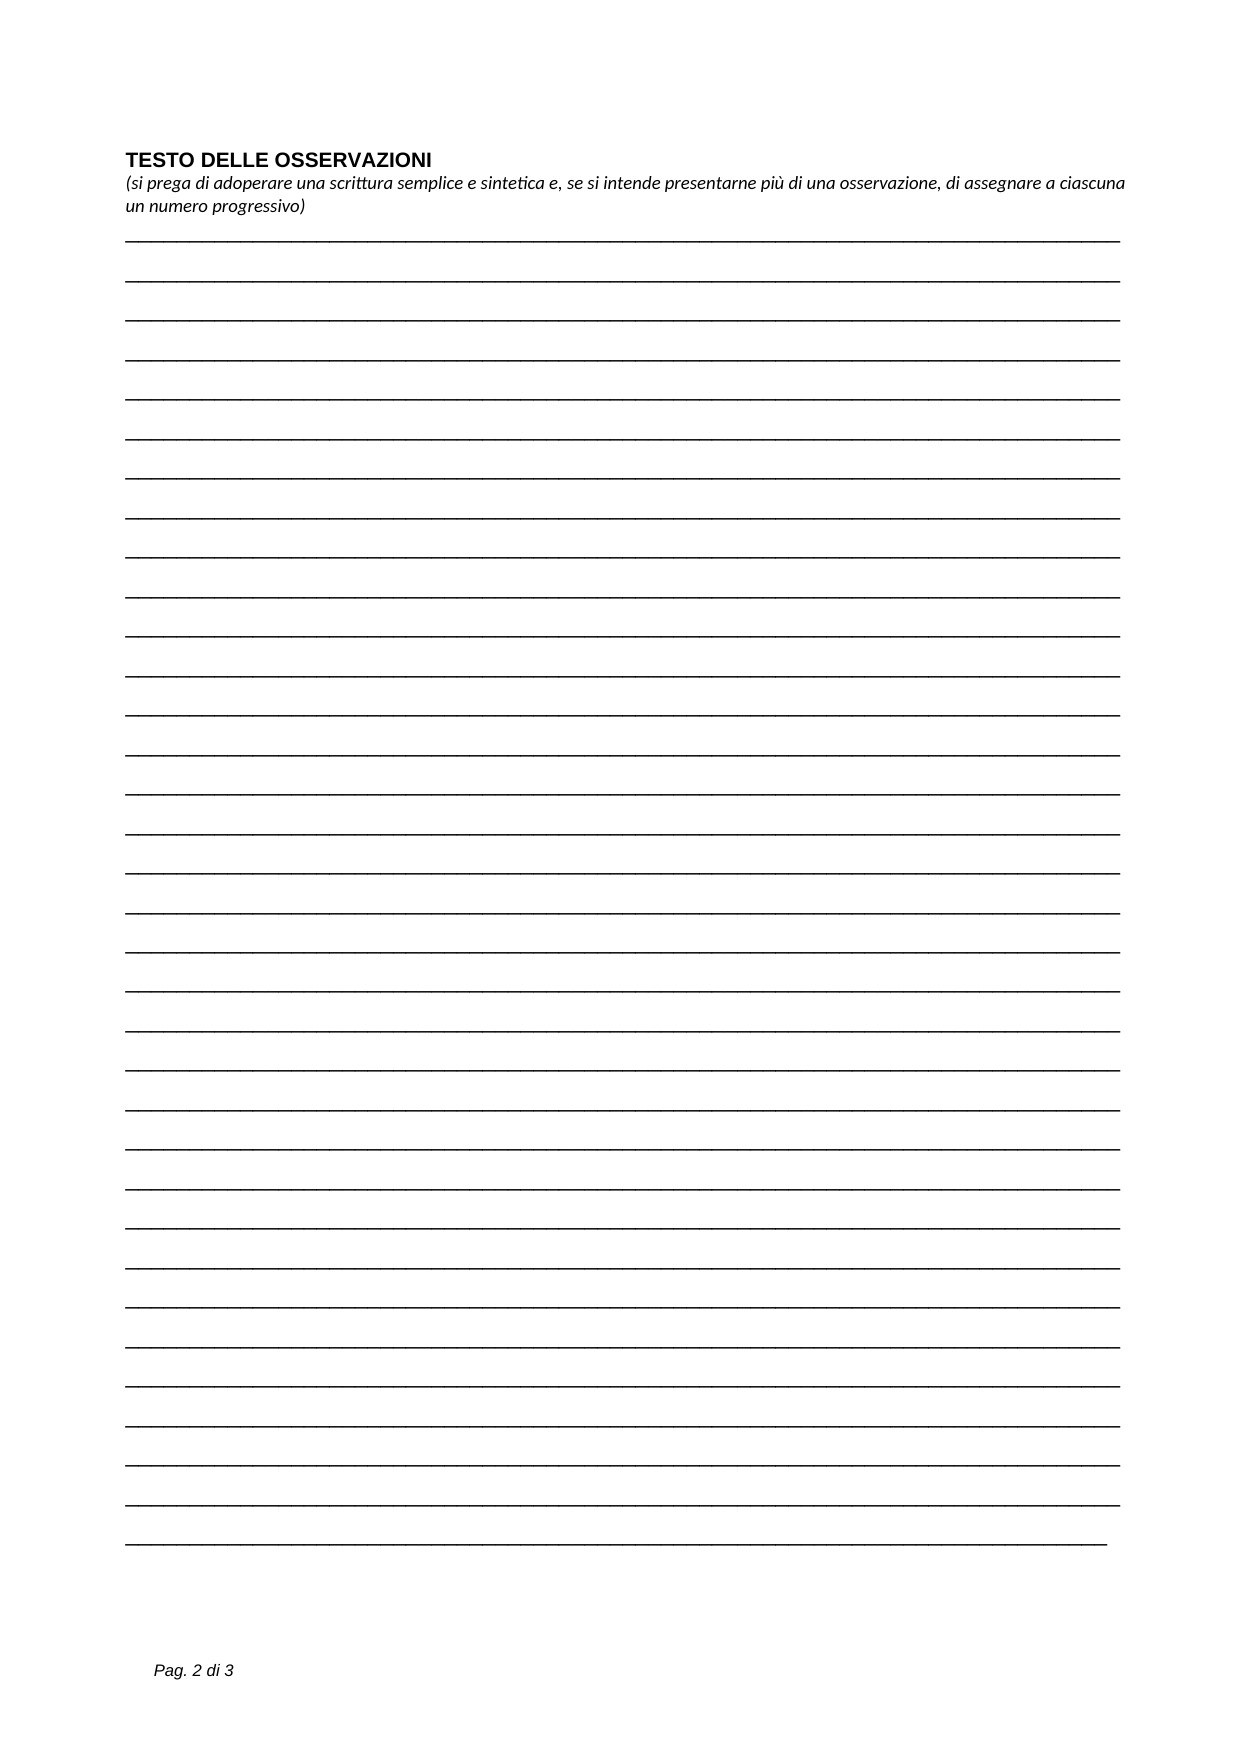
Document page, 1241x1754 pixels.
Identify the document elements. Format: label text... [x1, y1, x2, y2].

table_header TESTO DELLE OSSERVAZIONI (si prega di adoperare una scrittura semplice e sintetica e, se si intende presentarne più di una osservazione, di assegnare a ciascuna un numero progressivo) ___________________________________________________________________________________________________________________________________________________________________________________________________________________________________________________________________________________________________________________________________________________________________________________________________________________________________________________________________________________________________________________________________________________________________________________________________________________________________________________________________________________________________________________________________________________________________________________________________________________________________________________________________________________________________________________________________________________________________________________________________________________________________________________________________________________________________________________________________________________________________________________________________________________________________________________________________________________________________________________________________________________________________________________________________________________________________________________________________________________________________________________________________________________________________________________________________________________________________________________________________________________________________________________________________________________________________________________________________________________________________________________________________________________________________________________________________________________________________________________________________________________________________________________________________________________________________________________________________________________________________________________________________________________________________________________________________________________________________________________________________________________________________________________________________________________________________________________________________________________________________________________________________________________________________________________________________________________________________________________________________________________________________________________________________________________________ [118, 148, 1137, 1572]
